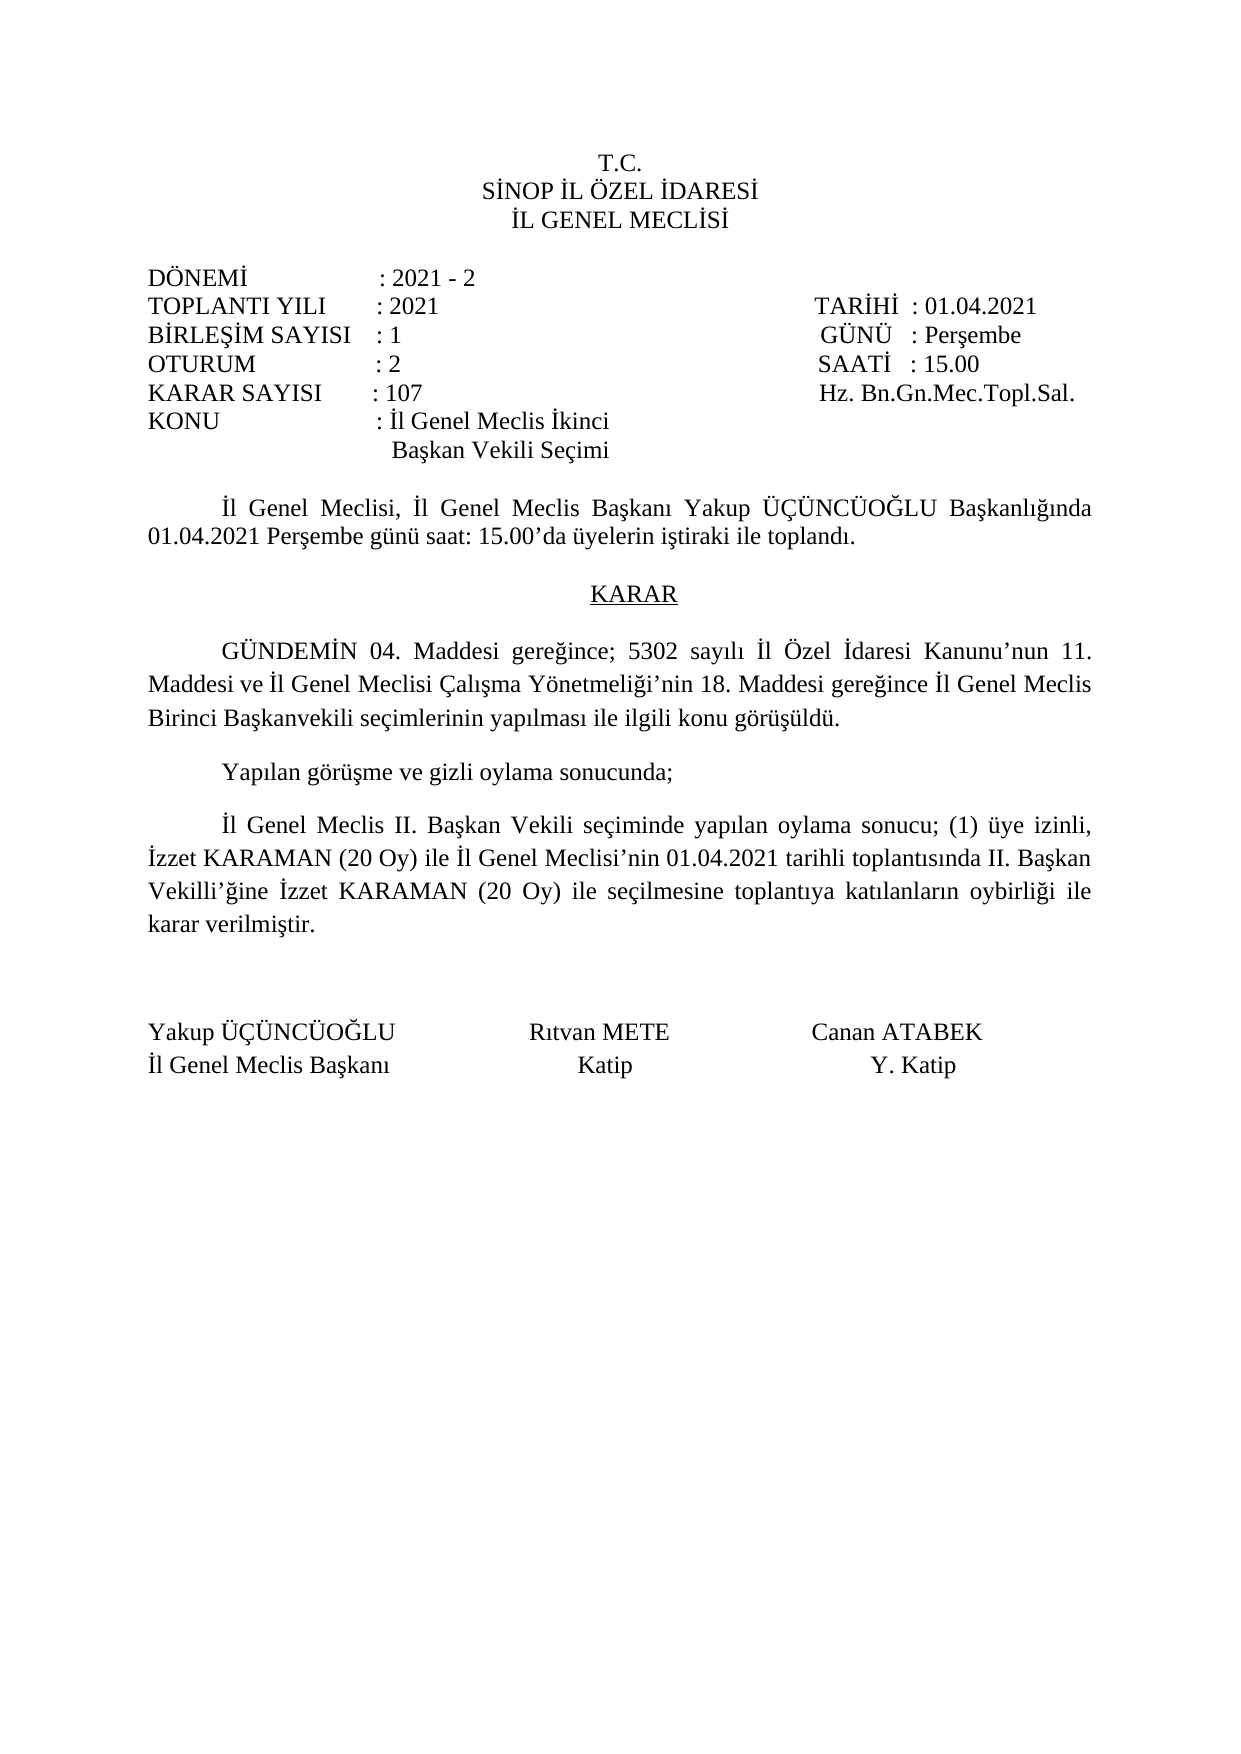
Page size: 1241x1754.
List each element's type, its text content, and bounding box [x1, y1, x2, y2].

text KARAR SAYISI : 107 Hz. Bn.Gn.Mec.Topl.Sal. [148, 378, 1093, 406]
text Yakup ÜÇÜNCÜOĞLU Rıtvan METE Canan ATABEK İl Genel Meclis Başkanı Katip Y. Katip [148, 1017, 1093, 1079]
text BİRLEŞİM SAYISI : 1 GÜNÜ : Perşembe [148, 320, 1093, 349]
text OTURUM : 2 SAATİ : 15.00 [148, 349, 1093, 378]
text TOPLANTI YILI : 2021 TARİHİ : 01.04.2021 [148, 291, 1093, 320]
text İl Genel Meclis II. Başkan Vekili seçiminde yapılan oylama sonucu; (1) üye izinli, İzzet KARAMAN (20 Oy) ile İl Genel Meclisi’nin 01.04.2021 tarihli toplantısında II. Başkan Vekilli’ğine İzzet KARAMAN (20 Oy) ile seçilmesine toplantıya katılanların oybirliği ile karar verilmiştir. [148, 810, 1093, 938]
text İl Genel Meclisi, İl Genel Meclis Başkanı Yakup ÜÇÜNCÜOĞLU Başkanlığında 01.04.2021 Perşembe günü saat: 15.00’da üyelerin iştiraki ile toplandı. [148, 493, 1093, 550]
text İL GENEL MECLİSİ [148, 205, 1093, 234]
text Yapılan görüşme ve gizli oylama sonucunda; [148, 757, 1093, 785]
text DÖNEMİ : 2021 - 2 [148, 263, 1093, 291]
text SİNOP İL ÖZEL İDARESİ [148, 176, 1093, 205]
text KARAR [516, 579, 1093, 608]
text GÜNDEMİN 04. Maddesi gereğince; 5302 sayılı İl Özel İdaresi Kanunu’nun 11. Maddesi ve İl Genel Meclisi Çalışma Yönetmeliği’nin 18. Maddesi gereğince İl Genel Meclis Birinci Başkanvekili seçimlerinin yapılması ile ilgili konu görüşüldü. [148, 636, 1093, 731]
text KONU : İl Genel Meclis İkinci Başkan Vekili Seçimi [148, 406, 1093, 464]
text T.C. [148, 148, 1093, 176]
